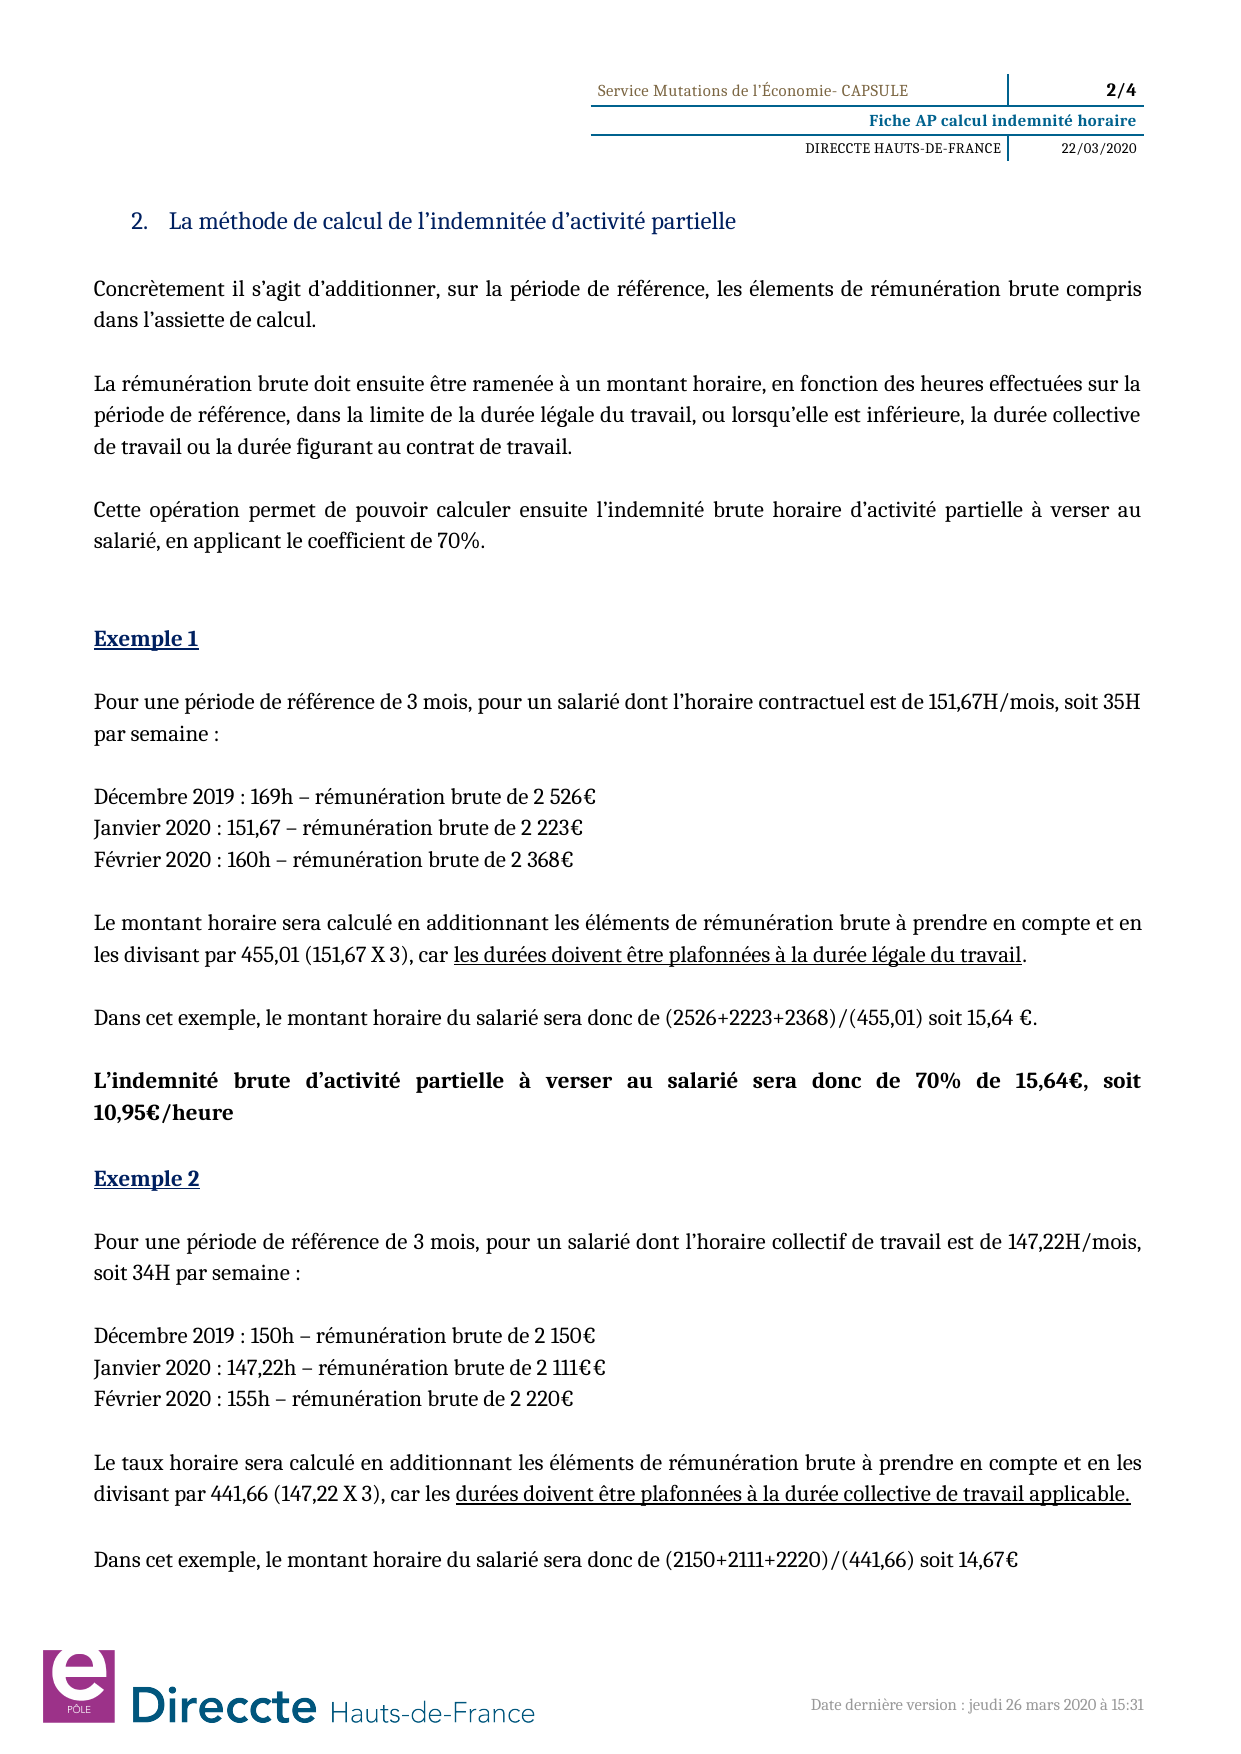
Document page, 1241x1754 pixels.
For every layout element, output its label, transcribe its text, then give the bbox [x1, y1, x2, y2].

text Concrètement il s’agit d’additionner, sur la période de référence, les élements de rémunération brute compris dans l’assiette de calcul. [94, 276, 1144, 334]
text Le montant horaire sera calculé en additionnant les éléments de rémunération brute à prendre en compte et en les divisant par 455,01 (151,67 X 3), car les durées doivent être plafonnées à la durée légale du travail. [94, 910, 1144, 968]
text La rémunération brute doit ensuite être ramenée à un montant horaire, en fonction des heures effectuées sur la période de référence, dans la limite de la durée légale du travail, ou lorsqu’elle est inférieure, la durée collective de travail ou la durée figurant au contrat de travail. [94, 370, 1144, 460]
text Pour une période de référence de 3 mois, pour un salarié dont l’horaire contractuel est de 151,67H/mois, soit 35H par semaine : [94, 689, 1144, 747]
text Janvier 2020 : 147,22h – rémunération brute de 2 111€€ [94, 1355, 1144, 1381]
text Dans cet exemple, le montant horaire du salarié sera donc de (2526+2223+2368)/(455,01) soit 15,64 €. [94, 1004, 1144, 1031]
text Février 2020 : 155h – rémunération brute de 2 220€ [94, 1386, 1144, 1413]
text Février 2020 : 160h – rémunération brute de 2 368€ [94, 847, 1144, 873]
list La méthode de calcul de l’indemnitée d’activité partielle [131, 207, 1144, 236]
text Pour une période de référence de 3 mois, pour un salarié dont l’horaire collectif de travail est de 147,22H/mois, soit 34H par semaine : [94, 1228, 1144, 1286]
text Exemple 1 [94, 626, 1144, 652]
text Cette opération permet de pouvoir calculer ensuite l’indemnité brute horaire d’activité partielle à verser au salarié, en applicant le coefficient de 70%. [94, 497, 1144, 554]
text L’indemnité brute d’activité partielle à verser au salarié sera donc de 70% de 15,64€, soit 10,95€/heure [94, 1068, 1144, 1126]
text Le taux horaire sera calculé en additionnant les éléments de rémunération brute à prendre en compte et en les divisant par 441,66 (147,22 X 3), car les durées doivent être plafonnées à la durée collective de travail applicable. [94, 1449, 1144, 1507]
text Décembre 2019 : 150h – rémunération brute de 2 150€ [94, 1323, 1144, 1349]
picture [43, 1650, 115, 1723]
picture [126, 1673, 536, 1737]
text Décembre 2019 : 169h – rémunération brute de 2 526€ [94, 784, 1144, 810]
text Janvier 2020 : 151,67 – rémunération brute de 2 223€ [94, 815, 1144, 842]
text Exemple 2 [94, 1165, 1144, 1192]
text Dans cet exemple, le montant horaire du salarié sera donc de (2150+2111+2220)/(441,66) soit 14,67€ [94, 1547, 1144, 1573]
